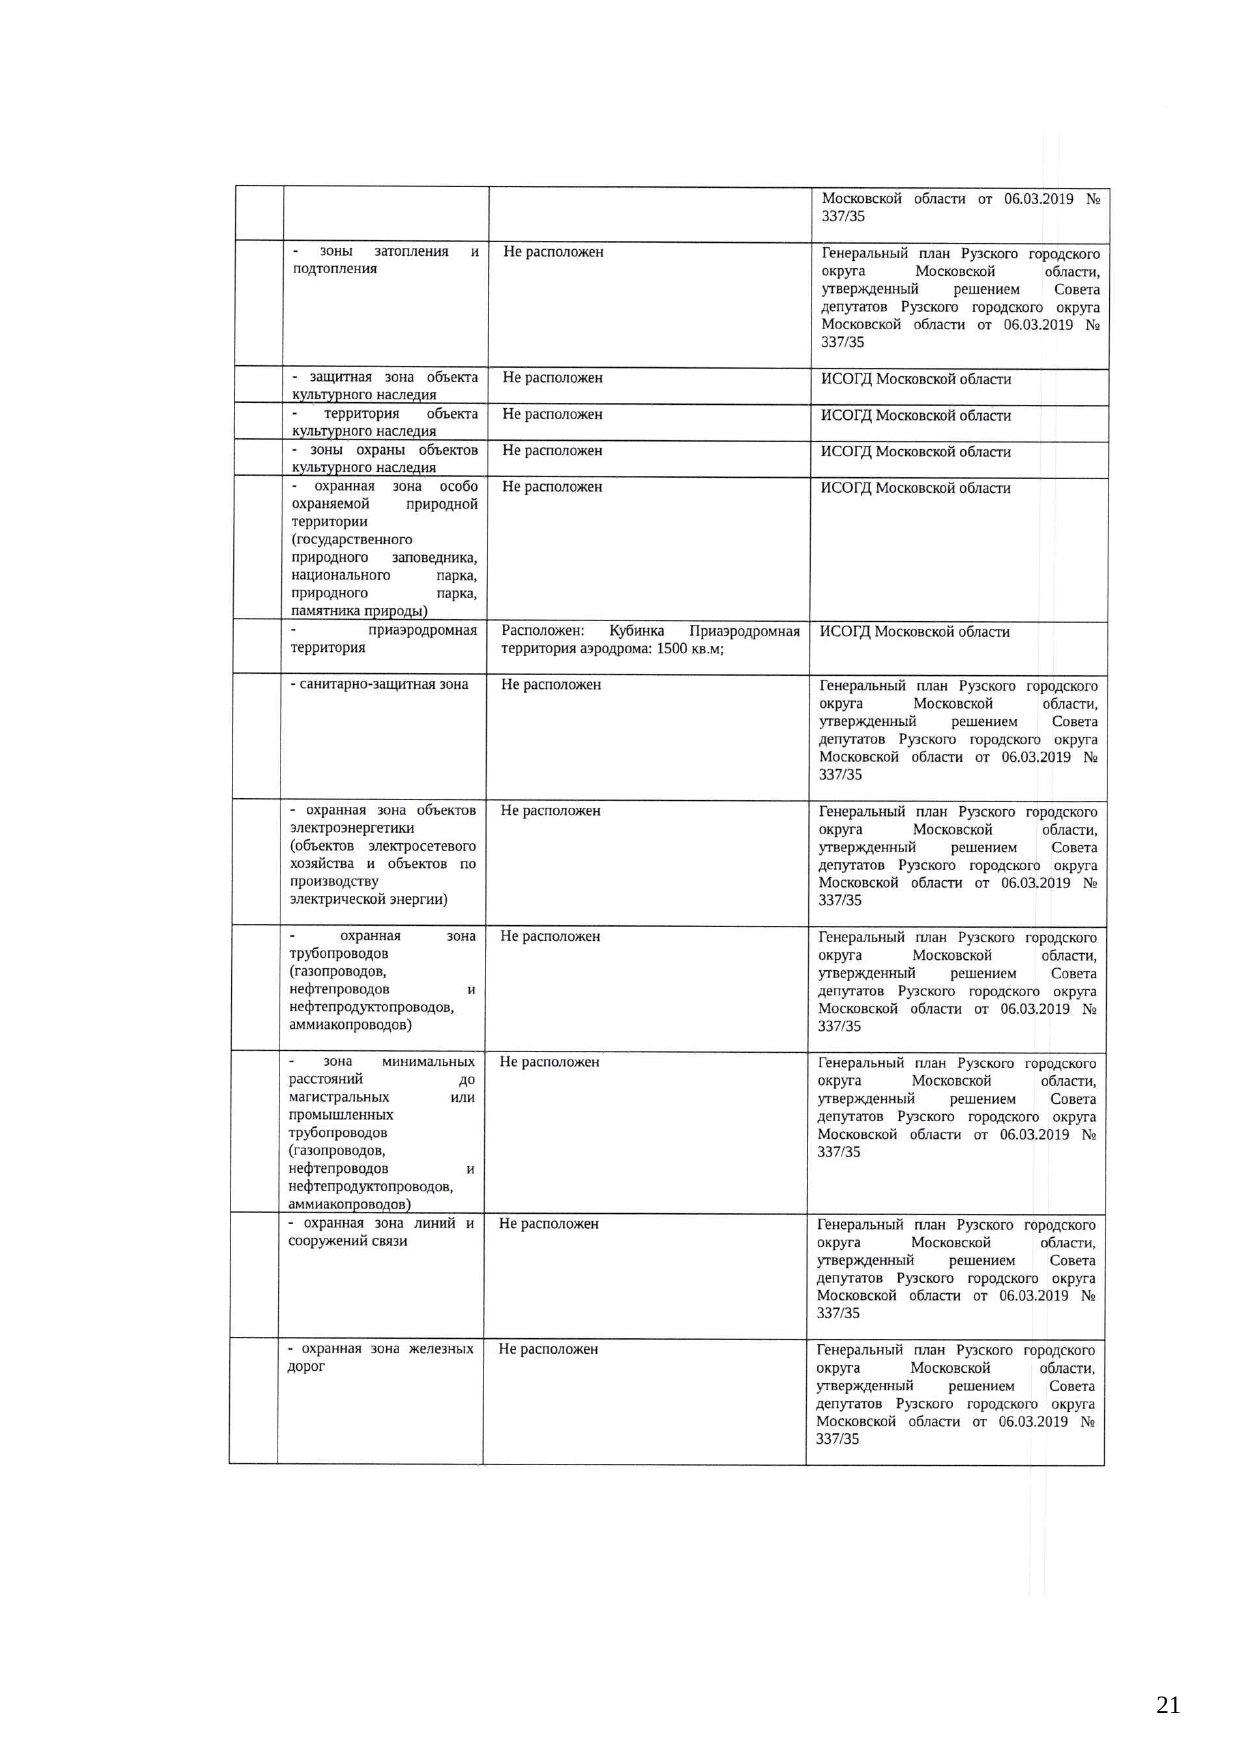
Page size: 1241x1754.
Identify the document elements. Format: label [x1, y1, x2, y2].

picture [103, 88, 1182, 1614]
